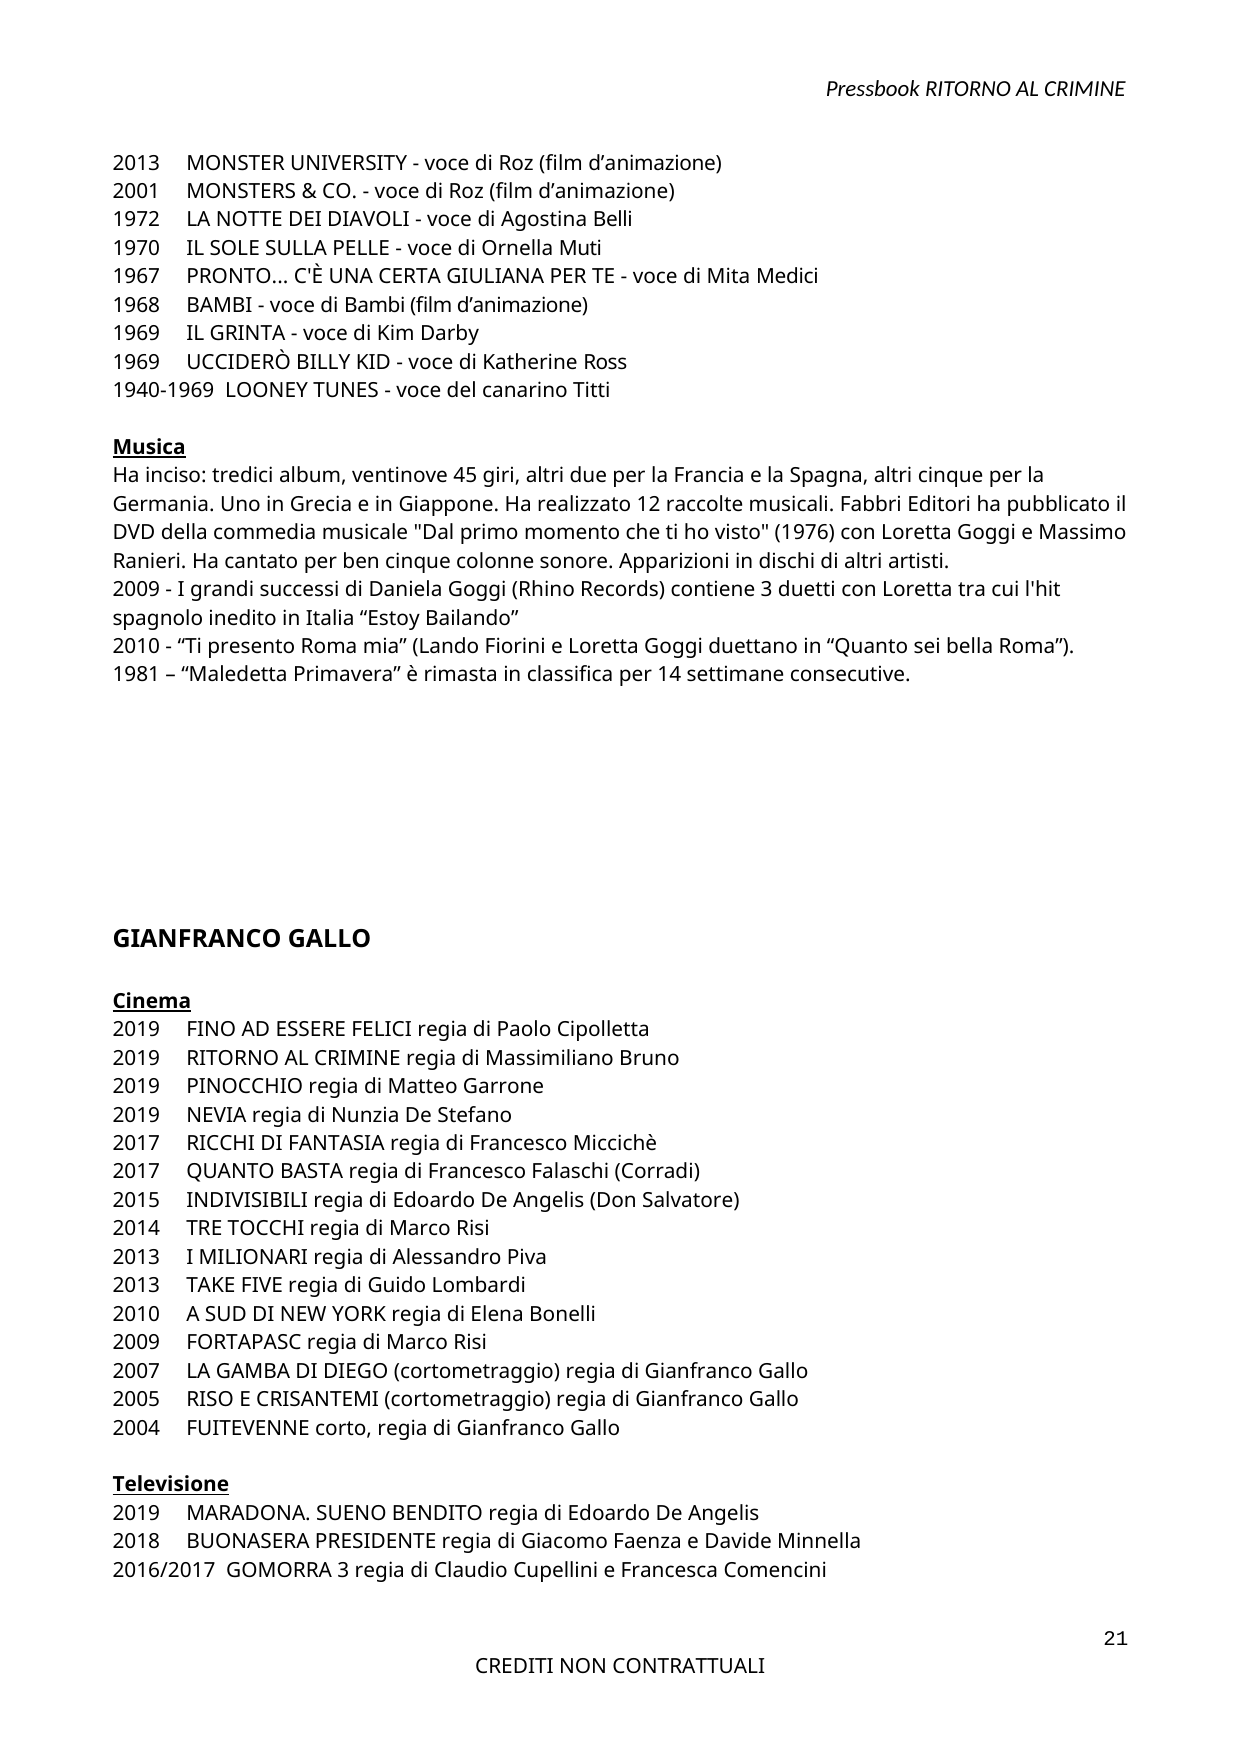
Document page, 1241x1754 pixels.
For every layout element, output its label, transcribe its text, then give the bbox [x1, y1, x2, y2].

text 1968 BAMBI - voce di Bambi (film d’animazione) [112, 290, 1128, 318]
text 2013 I MILIONARI regia di Alessandro Piva [112, 1242, 1128, 1270]
text 1970 IL SOLE SULLA PELLE - voce di Ornella Muti [112, 233, 1128, 261]
text Cinema [112, 986, 1128, 1014]
text 2019 PINOCCHIO regia di Matteo Garrone [112, 1071, 1128, 1100]
text 2013 MONSTER UNIVERSITY - voce di Roz (film d’animazione) 2001 MONSTERS & CO. - voce di Roz (film d’animazione) [112, 148, 1128, 204]
text 2019 FINO AD ESSERE FELICI regia di Paolo Cipolletta [112, 1014, 1128, 1043]
text 1969 UCCIDERÒ BILLY KID - voce di Katherine Ross [112, 347, 1128, 375]
text 2010 - “Ti presento Roma mia” (Lando Fiorini e Loretta Goggi duettano in “Quanto sei bella Roma”). [112, 631, 1128, 659]
text 2009 FORTAPASC regia di Marco Risi [112, 1327, 1128, 1356]
text 1967 PRONTO... C'È UNA CERTA GIULIANA PER TE - voce di Mita Medici [112, 261, 1128, 290]
text 2015 INDIVISIBILI regia di Edoardo De Angelis (Don Salvatore) [112, 1185, 1128, 1213]
text 1972 LA NOTTE DEI DIAVOLI - voce di Agostina Belli [112, 204, 1128, 233]
text 2005 RISO E CRISANTEMI (cortometraggio) regia di Gianfranco Gallo [112, 1384, 1128, 1413]
text 2016/2017 GOMORRA 3 regia di Claudio Cupellini e Francesca Comencini [112, 1555, 1128, 1583]
text 1981 – “Maledetta Primavera” è rimasta in classifica per 14 settimane consecutive. [112, 659, 1128, 688]
text 2013 TAKE FIVE regia di Guido Lombardi [112, 1270, 1128, 1299]
text 2019 MARADONA. SUENO BENDITO regia di Edoardo De Angelis [112, 1498, 1128, 1526]
text 1969 IL GRINTA - voce di Kim Darby [112, 318, 1128, 347]
text Televisione [112, 1469, 1128, 1498]
text GIANFRANCO GALLO [112, 921, 1128, 955]
text 2007 LA GAMBA DI DIEGO (cortometraggio) regia di Gianfranco Gallo [112, 1356, 1128, 1384]
text 2004 FUITEVENNE corto, regia di Gianfranco Gallo [112, 1413, 1128, 1441]
text 2019 NEVIA regia di Nunzia De Stefano [112, 1100, 1128, 1128]
text 2017 RICCHI DI FANTASIA regia di Francesco Miccichè [112, 1128, 1128, 1157]
text 2018 BUONASERA PRESIDENTE regia di Giacomo Faenza e Davide Minnella [112, 1526, 1128, 1555]
text 2014 TRE TOCCHI regia di Marco Risi [112, 1213, 1128, 1242]
text 1940-1969 LOONEY TUNES - voce del canarino Titti Musica Ha inciso: tredici album, ventinove 45 giri, altri due per la Francia e la Spagna, altri cinque per la Germania. Uno in Grecia e in Giappone. Ha realizzato 12 raccolte musicali. Fabbri Editori ha pubblicato il DVD della commedia musicale "Dal primo momento che ti ho visto" (1976) con Loretta Goggi e Massimo Ranieri. Ha cantato per ben cinque colonne sonore. Apparizioni in dischi di altri artisti. 2009 - I grandi successi di Daniela Goggi (Rhino Records) contiene 3 duetti con Loretta tra cui l'hit spagnolo inedito in Italia “Estoy Bailando” [112, 375, 1128, 631]
text 2010 A SUD DI NEW YORK regia di Elena Bonelli [112, 1299, 1128, 1327]
text 2017 QUANTO BASTA regia di Francesco Falaschi (Corradi) [112, 1157, 1128, 1185]
text 2019 RITORNO AL CRIMINE regia di Massimiliano Bruno [112, 1043, 1128, 1071]
